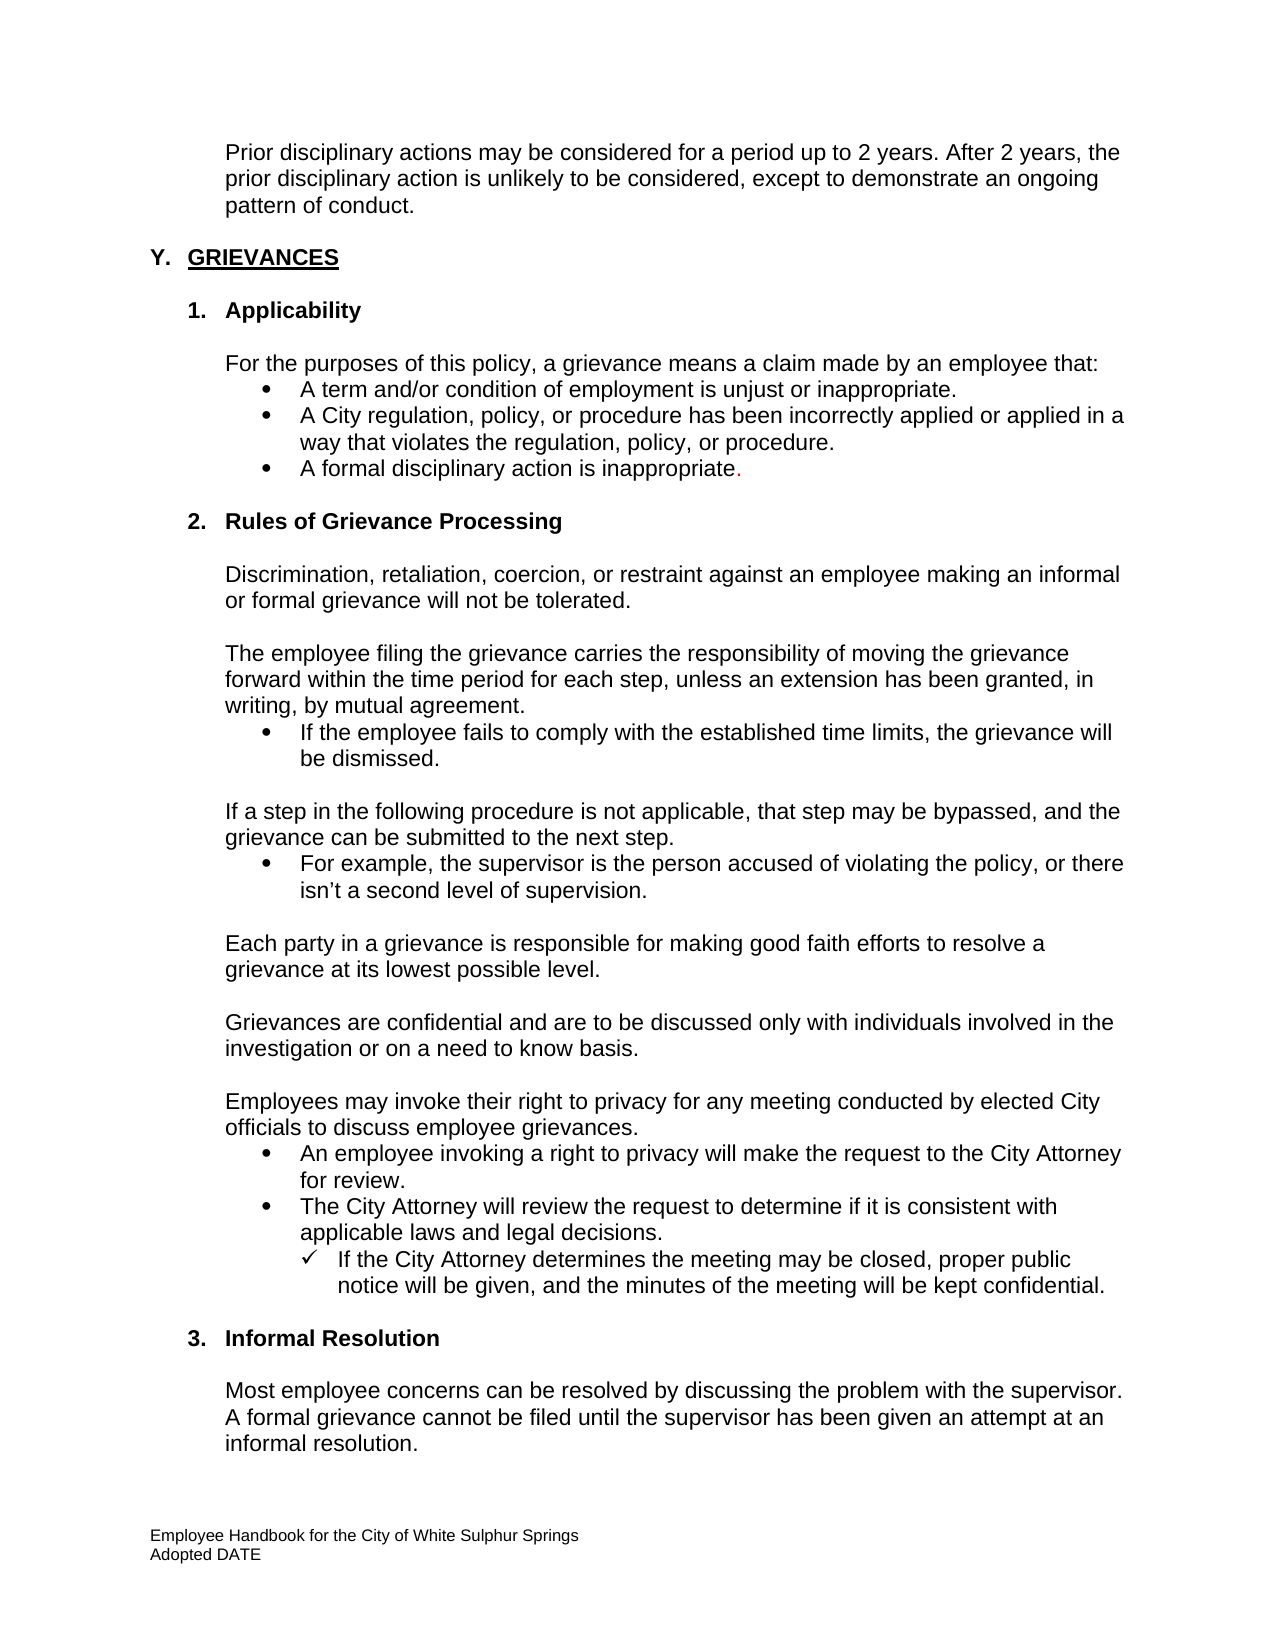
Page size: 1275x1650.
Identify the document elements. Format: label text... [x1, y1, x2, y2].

list A formal disciplinary action is inappropriate. [262, 455, 1125, 481]
list A City regulation, policy, or procedure has been incorrectly applied or applied in a way that violates the regulation, policy, or procedure. [262, 402, 1125, 455]
subtitle GRIEVANCES [150, 244, 1125, 271]
text Prior disciplinary actions may be considered for a period up to 2 years. After 2 years, the prior disciplinary action is unlikely to be considered, except to demonstrate an ongoing pattern of conduct. [225, 139, 1125, 218]
list If the City Attorney determines the meeting may be closed, proper public notice will be given, and the minutes of the meeting will be kept confidential. [300, 1246, 1125, 1298]
text If a step in the following procedure is not applicable, that step may be bypassed, and the grievance can be submitted to the next step. [225, 798, 1125, 850]
text Discrimination, retaliation, coercion, or restraint against an employee making an informal or formal grievance will not be tolerated. [225, 561, 1125, 613]
list An employee invoking a right to privacy will make the request to the City Attorney for review. [262, 1140, 1125, 1193]
list Informal Resolution [187, 1325, 1125, 1351]
list For example, the supervisor is the person accused of violating the policy, or there isn’t a second level of supervision. [262, 850, 1125, 903]
list Applicability [187, 297, 1125, 323]
list A term and/or condition of employment is unjust or inappropriate. [262, 376, 1125, 402]
list Most employee concerns can be resolved by discussing the problem with the supervisor. A formal grievance cannot be filed until the supervisor has been given an attempt at an informal resolution. [225, 1377, 1125, 1457]
list The City Attorney will review the request to determine if it is consistent with applicable laws and legal decisions. [262, 1193, 1125, 1246]
text For the purposes of this policy, a grievance means a claim made by an employee that: [225, 350, 1125, 376]
text Employees may invoke their right to privacy for any meeting conducted by elected City officials to discuss employee grievances. [225, 1088, 1125, 1140]
text Grievances are confidential and are to be discussed only with individuals involved in the investigation or on a need to know basis. [225, 1008, 1125, 1061]
text The employee filing the grievance carries the responsibility of moving the grievance forward within the time period for each step, unless an extension has been granted, in writing, by mutual agreement. [225, 639, 1125, 719]
list Rules of Grievance Processing [187, 508, 1125, 534]
list If the employee fails to comply with the established time limits, the grievance will be dismissed. [262, 719, 1125, 771]
text Each party in a grievance is responsible for making good faith efforts to resolve a grievance at its lowest possible level. [225, 929, 1125, 982]
